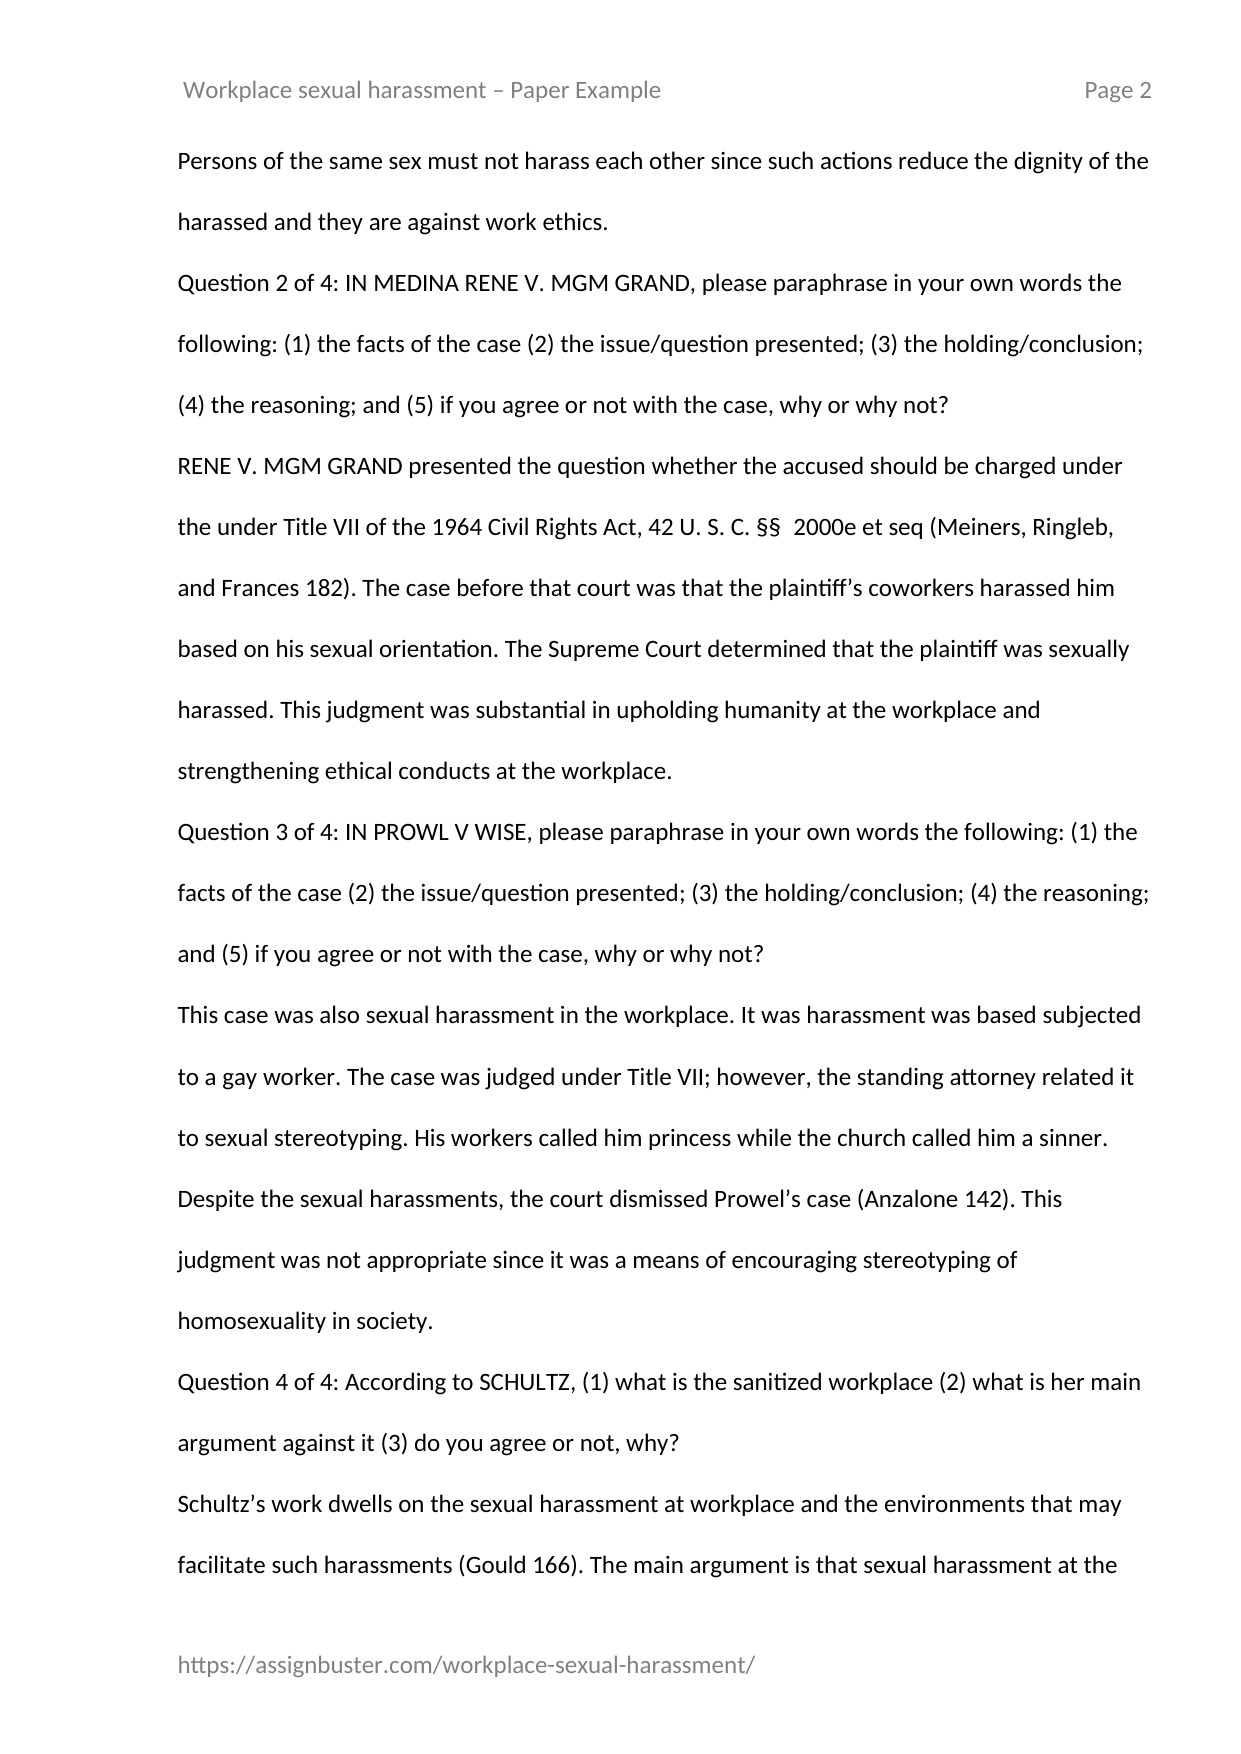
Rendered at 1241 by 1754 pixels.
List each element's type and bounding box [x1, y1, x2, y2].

text [177, 145, 1152, 1579]
